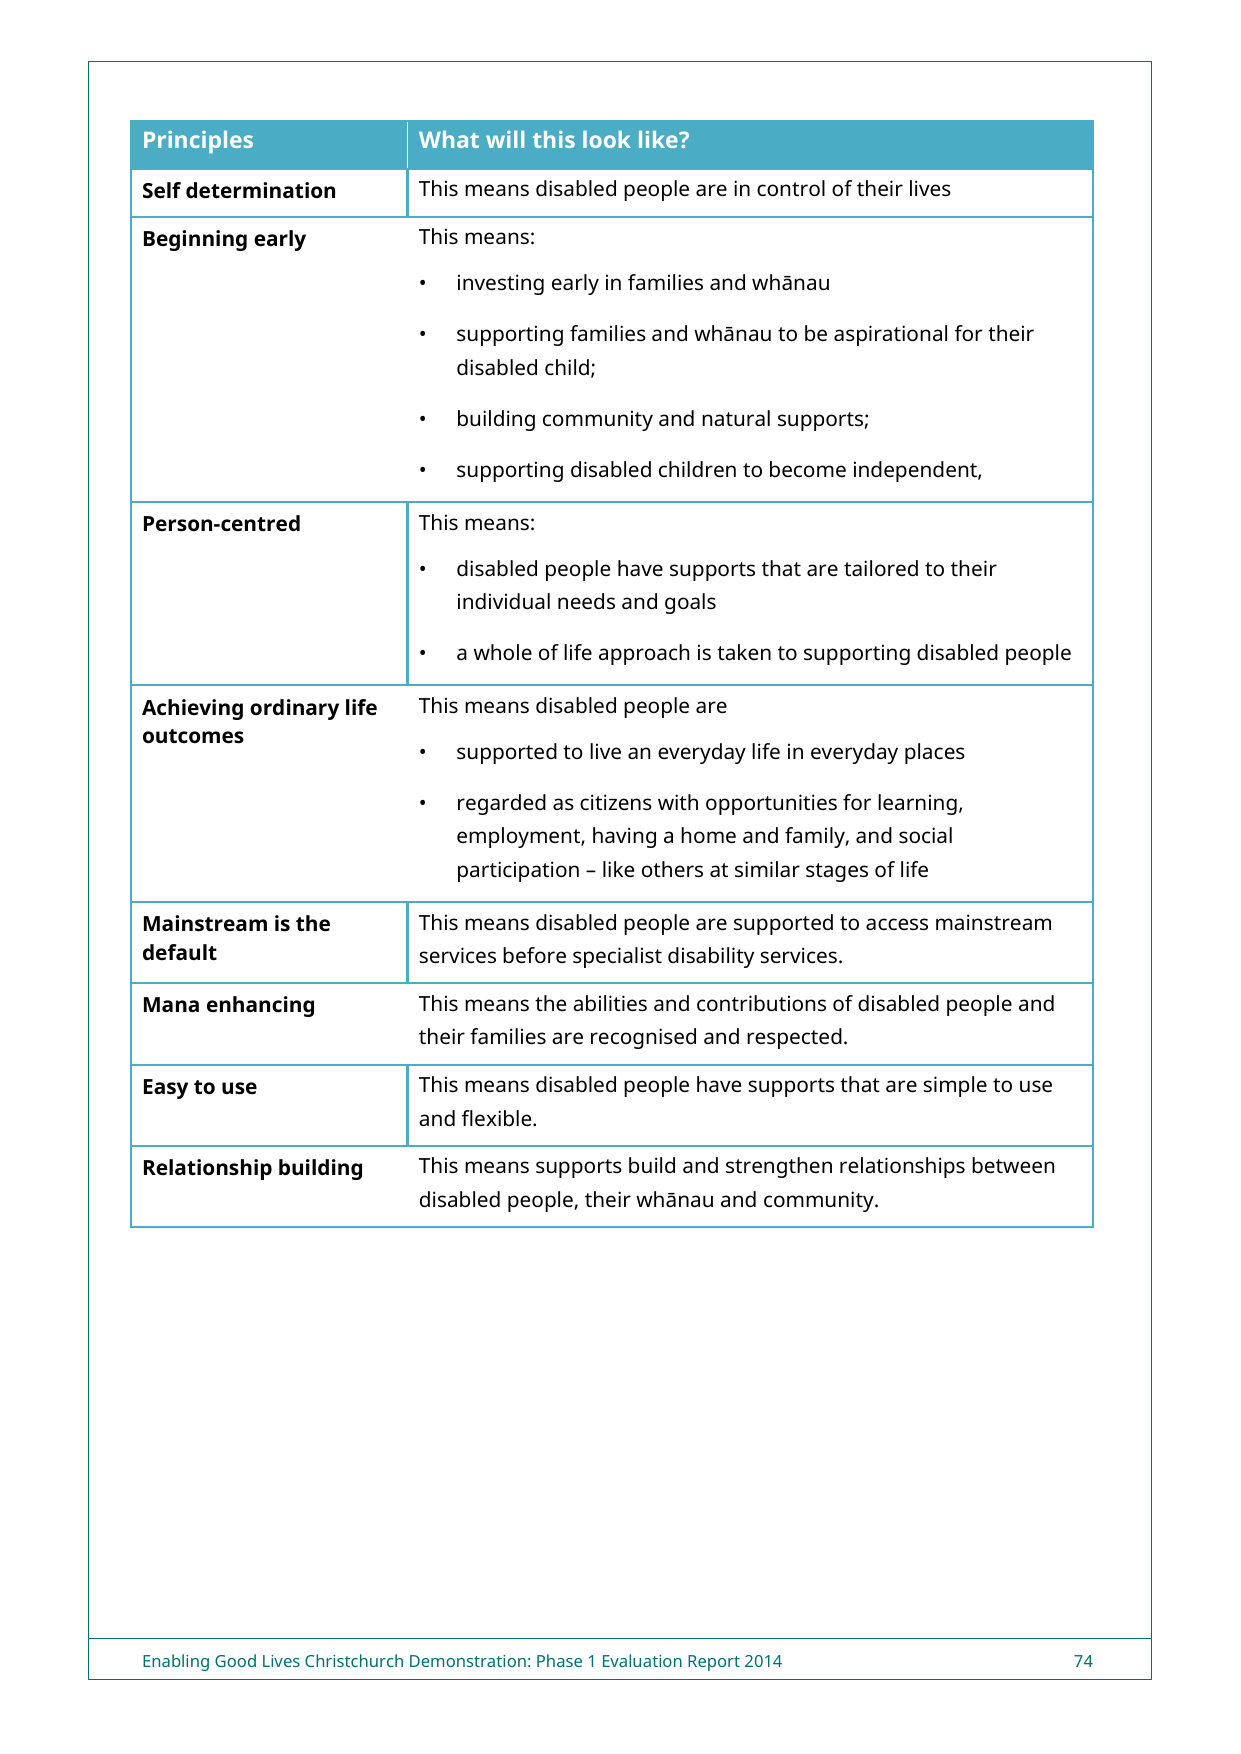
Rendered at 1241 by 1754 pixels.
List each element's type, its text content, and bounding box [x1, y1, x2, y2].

table_cell This means: investing early in families and whānau supporting families and whānau to be aspirational for their disabled child; building community and natural supports; supporting disabled children to become independent, [408, 218, 1092, 501]
table_cell This means disabled people are supported to live an everyday life in everyday places regarded as citizens with opportunities for learning, employment, having a home and family, and social participation – like others at similar stages of life [408, 686, 1092, 901]
table_header Principles [132, 122, 407, 168]
table_cell This means the abilities and contributions of disabled people and their families are recognised and respected. [408, 984, 1092, 1063]
table_cell This means supports build and strengthen relationships between disabled people, their whānau and community. [408, 1147, 1092, 1226]
table_cell Person-centred [132, 503, 406, 684]
table_cell Relationship building [132, 1147, 407, 1226]
table_cell Self determination [132, 170, 406, 216]
table_cell Mana enhancing [132, 984, 407, 1063]
table_cell Achieving ordinary life outcomes [132, 686, 407, 901]
table_cell This means: disabled people have supports that are tailored to their individual needs and goals a whole of life approach is taken to supporting disabled people [409, 503, 1092, 684]
table_cell This means disabled people are supported to access mainstream services before specialist disability services. [409, 903, 1092, 982]
table_header What will this look like? [408, 122, 1092, 168]
table_cell Easy to use [132, 1066, 406, 1145]
table_cell Beginning early [132, 218, 407, 501]
table_cell Mainstream is the default [132, 903, 406, 982]
table_cell This means disabled people have supports that are simple to use and flexible. [409, 1066, 1092, 1145]
table_cell This means disabled people are in control of their lives [409, 170, 1092, 216]
